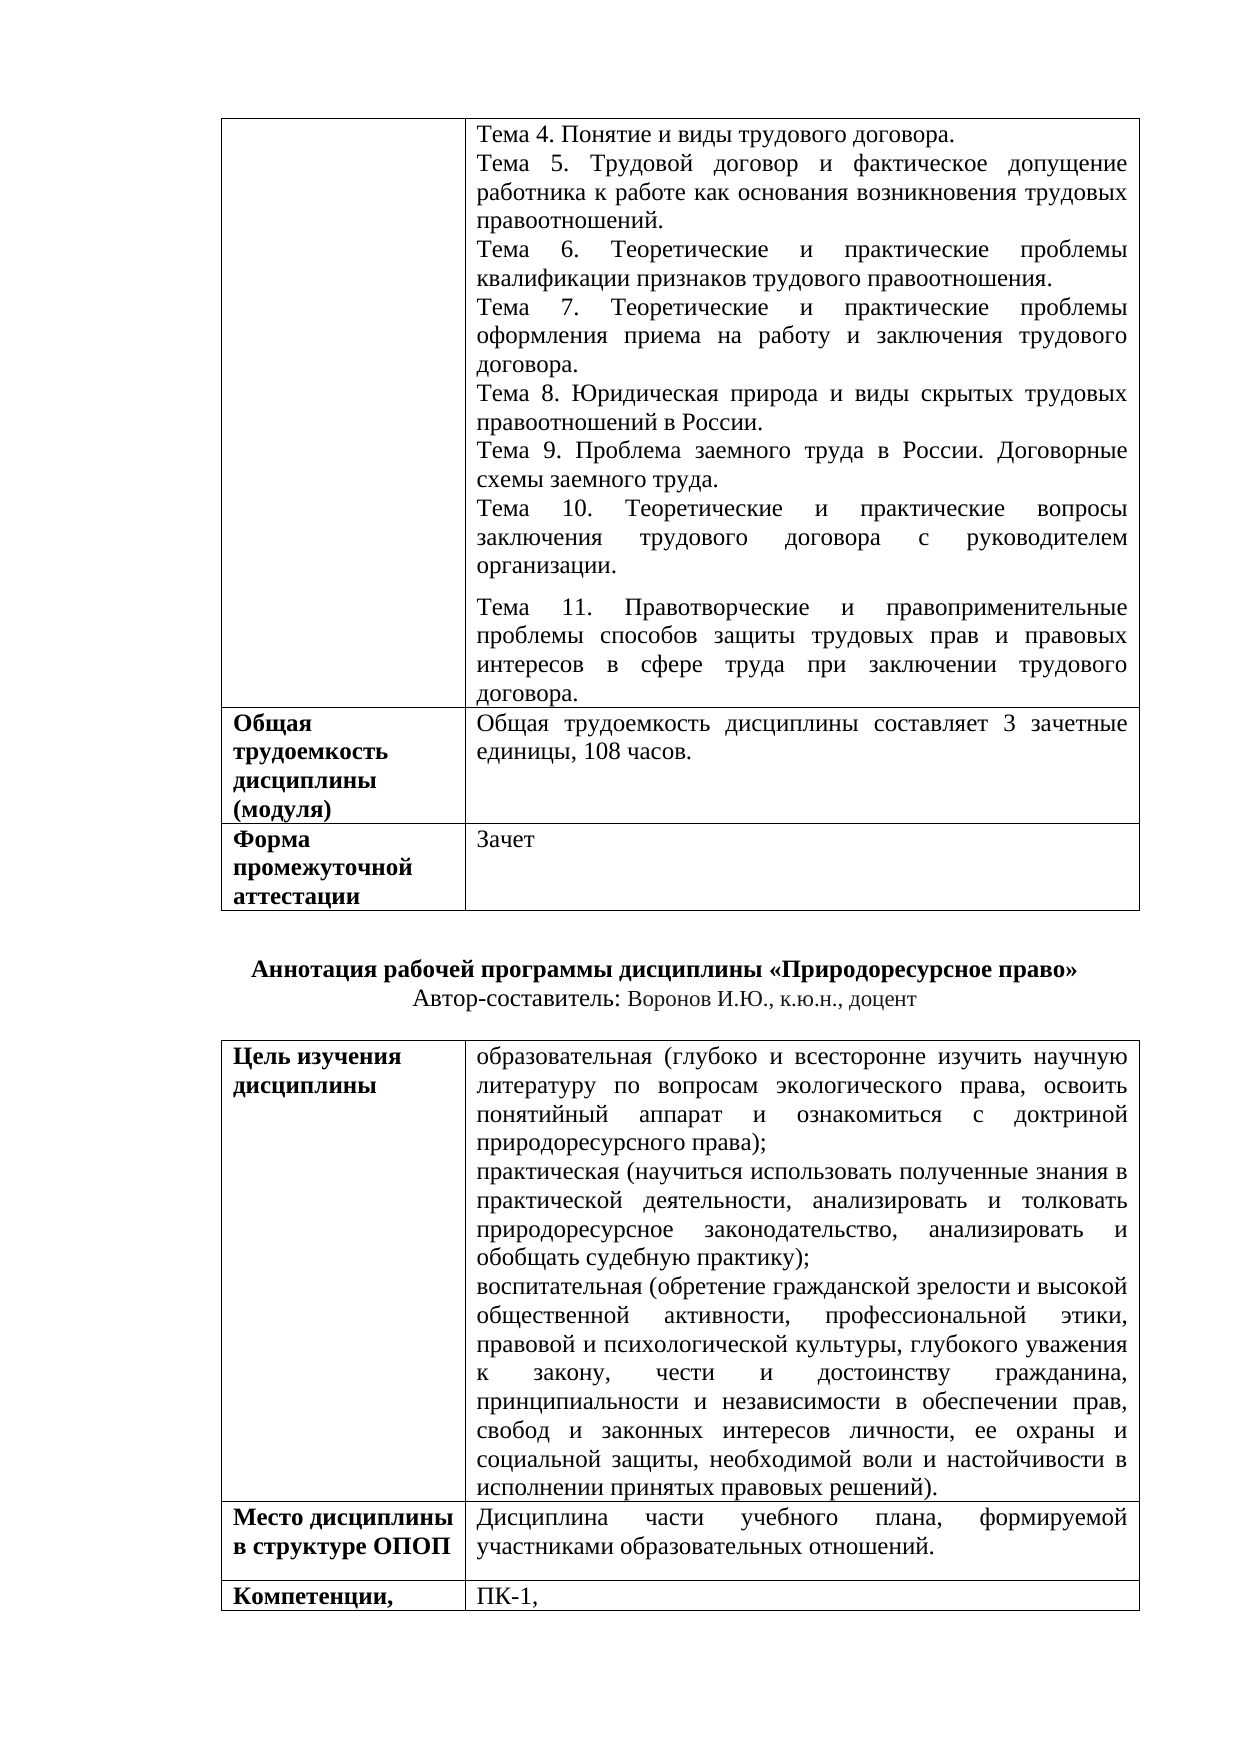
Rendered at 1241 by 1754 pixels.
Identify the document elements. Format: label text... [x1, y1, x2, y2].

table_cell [222, 1581, 465, 1610]
table_cell Общая трудоемкость дисциплины (модуля) [222, 708, 465, 823]
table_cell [466, 119, 1139, 707]
table_cell Дисциплина части учебного плана, формируемой участниками образовательных отношений. [466, 1502, 1139, 1580]
table_cell Место дисциплины в структуре ОПОП [222, 1502, 465, 1580]
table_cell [222, 119, 465, 707]
table_cell ПК-1, ПК-3 [466, 1581, 1139, 1610]
text Автор-составитель: Воронов И.Ю., к.ю.н., доцент [177, 983, 1152, 1011]
table_cell Форма промежуточной аттестации [222, 824, 465, 910]
text Аннотация рабочей программы дисциплины «Природоресурсное право» [177, 954, 1152, 983]
table_header образовательная (глубоко и всесторонне изучить научную литературу по вопросам экологического права, освоить понятийный аппарат и ознакомиться с доктриной природоресурсного права); практическая (научиться использовать полученные знания в практической деятельности, анализировать и толковать природоресурсное законодательство, анализировать и обобщать судебную практику); воспитательная (обретение гражданской зрелости и высокой общественной активности, профессиональной этики, правовой и психологической культуры, глубокого уважения к закону, чести и достоинству гражданина, принципиальности и независимости в обеспечении прав, свобод и законных интересов личности, ее охраны и социальной защиты, необходимой воли и настойчивости в исполнении принятых правовых решений). [466, 1041, 1139, 1501]
table_cell Зачет [466, 824, 1139, 910]
table_cell Общая трудоемкость дисциплины составляет 3 зачетные единицы, 108 часов. [466, 708, 1139, 823]
table_header Цель изучения дисциплины [222, 1041, 465, 1501]
